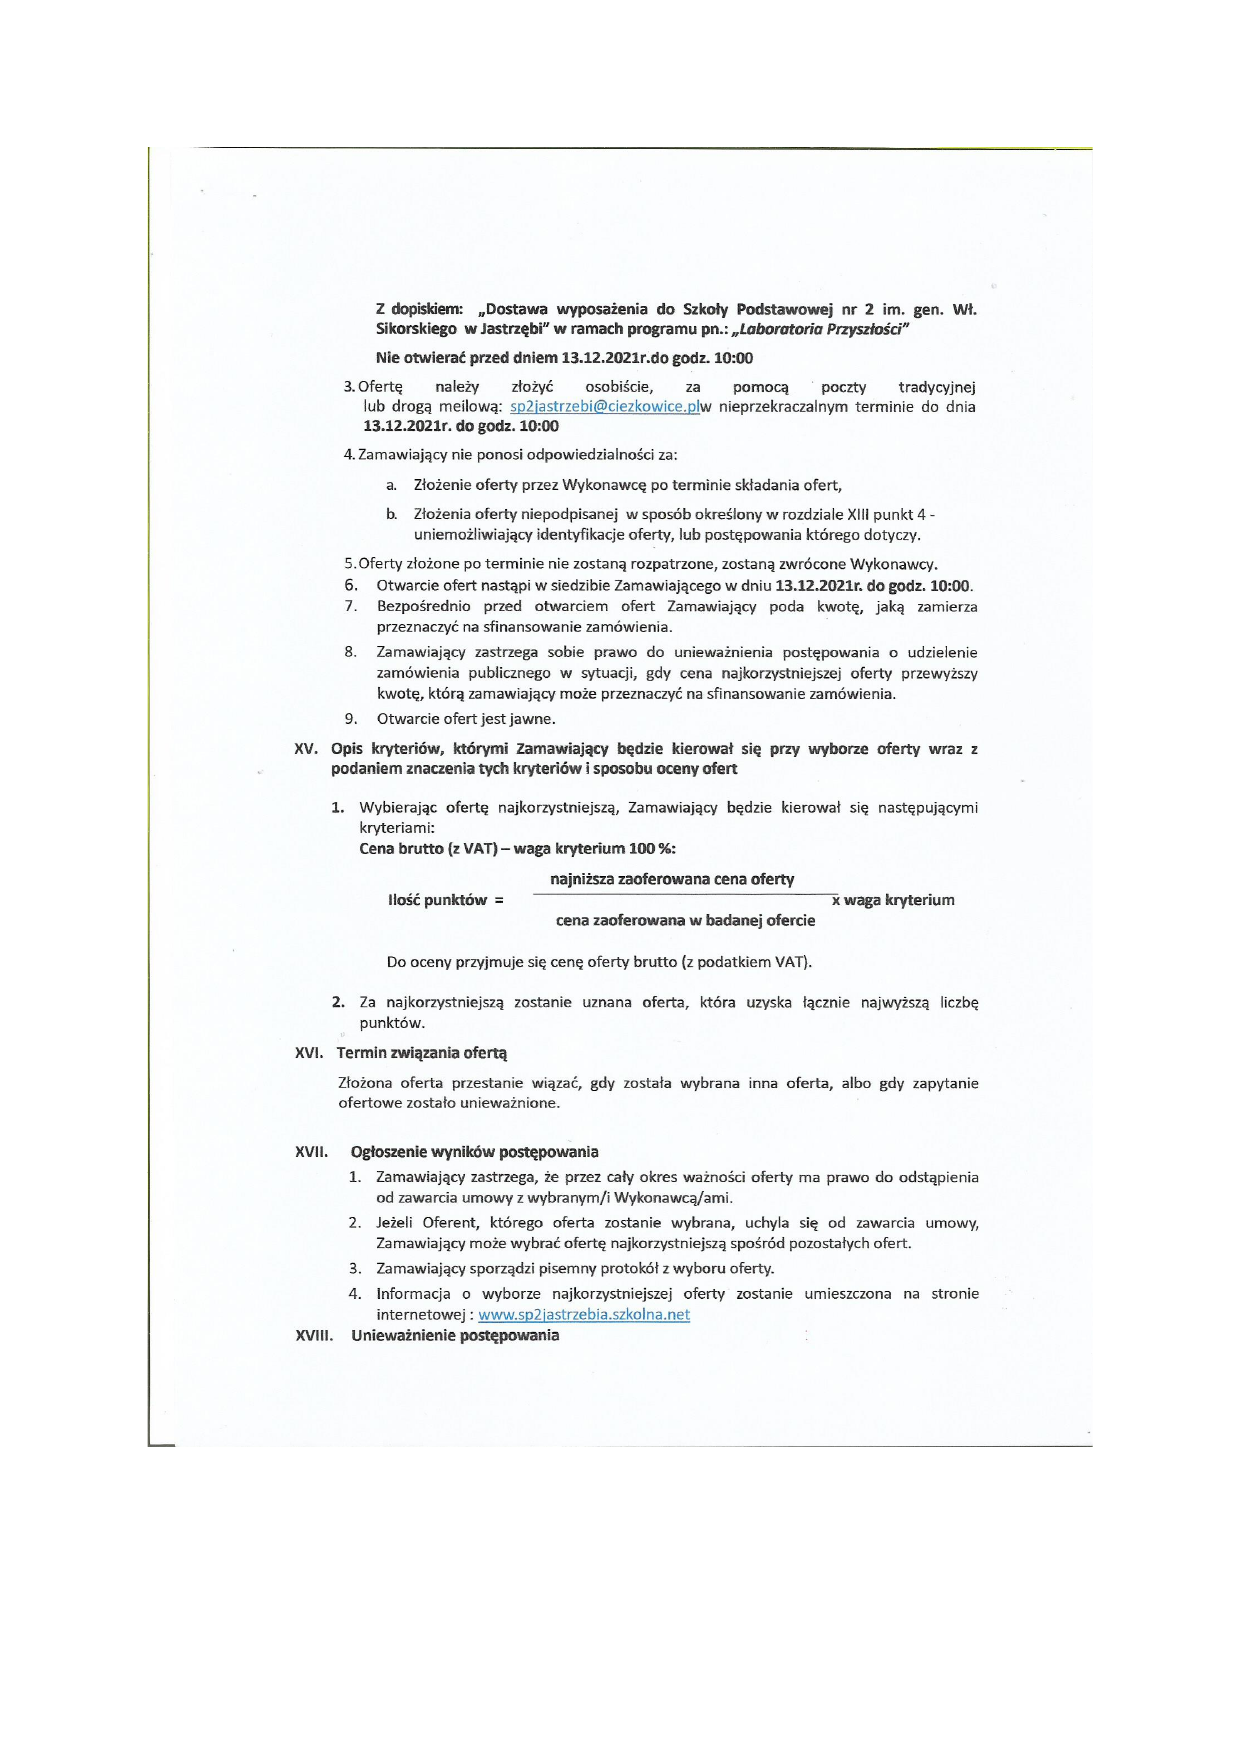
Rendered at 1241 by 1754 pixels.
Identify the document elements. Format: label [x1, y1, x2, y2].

picture [147, 147, 1093, 1447]
